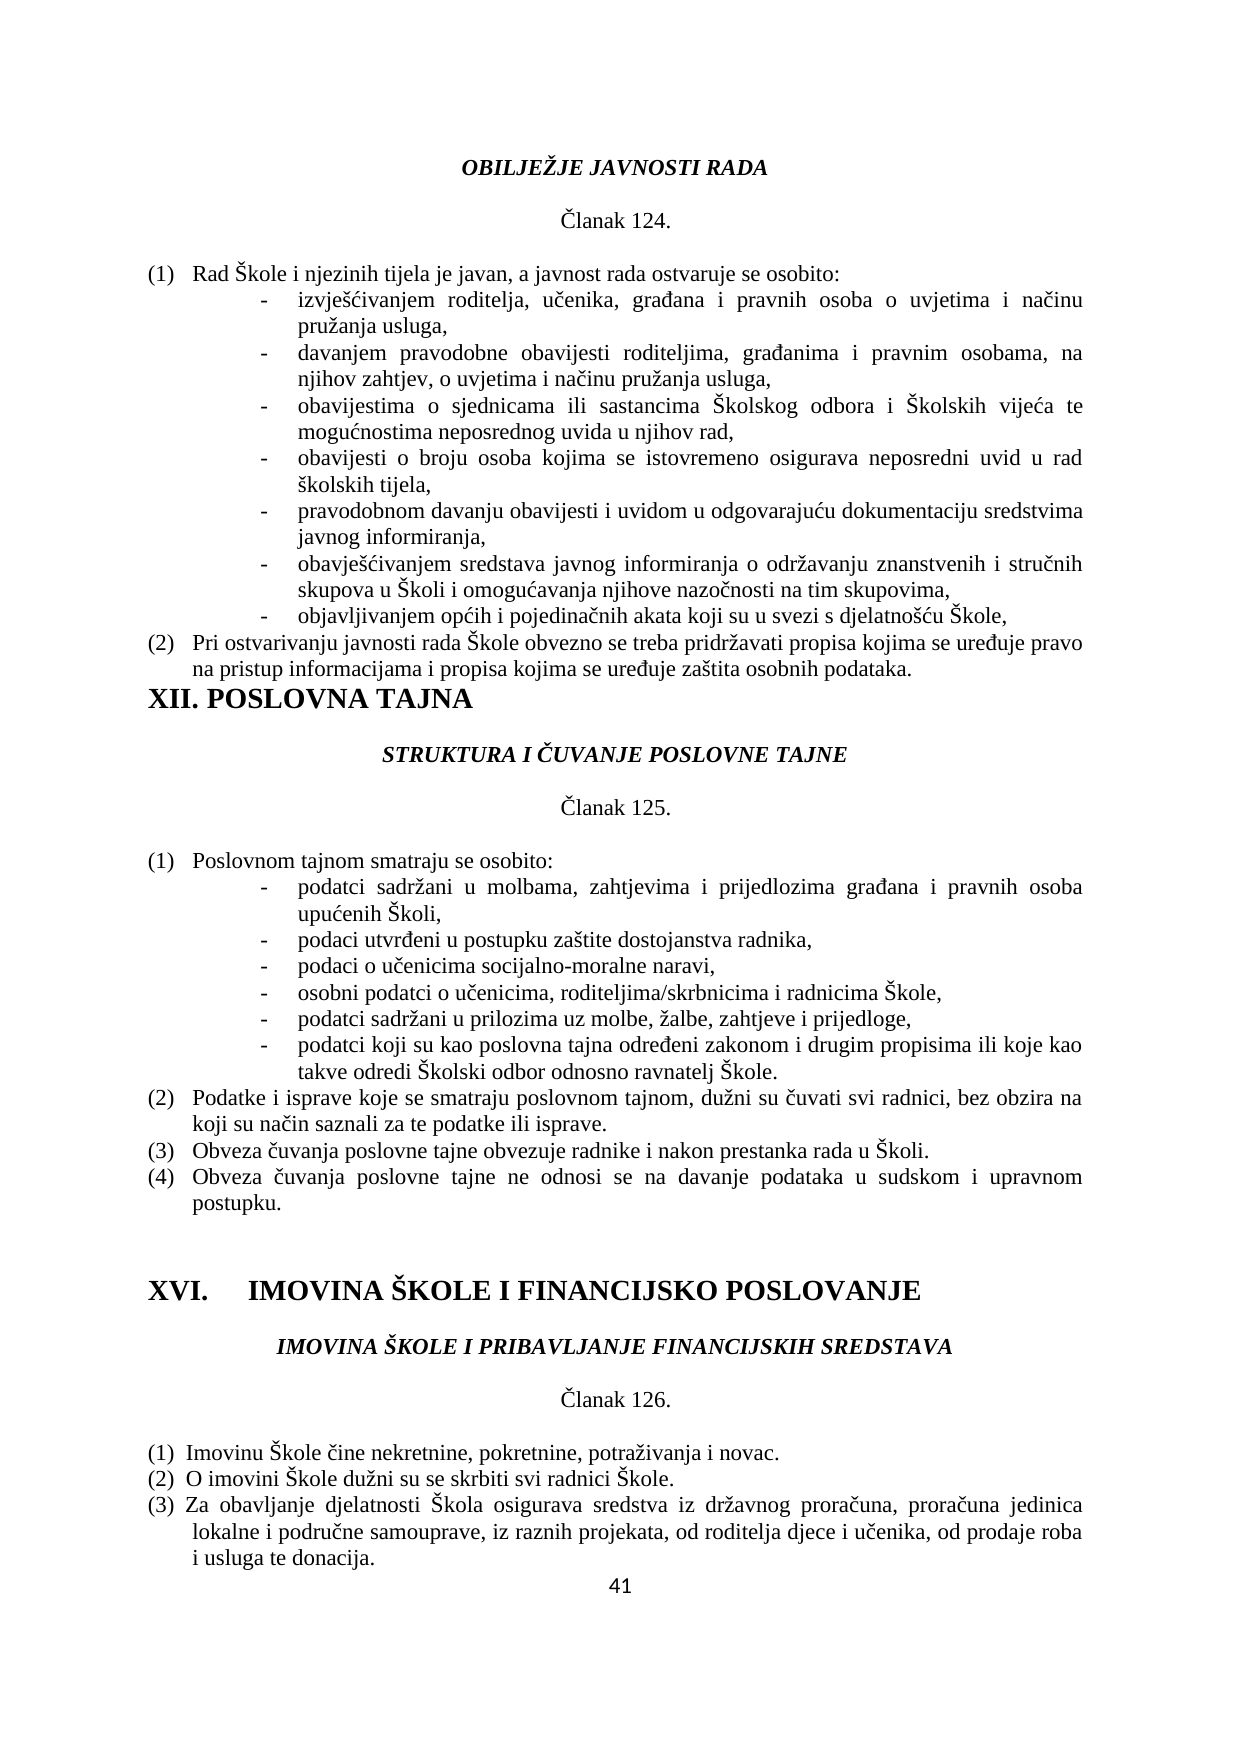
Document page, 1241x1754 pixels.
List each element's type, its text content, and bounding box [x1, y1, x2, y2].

text Članak 124. [148, 207, 1084, 233]
text Članak 126. [148, 1386, 1084, 1412]
list obavijesti o broju osoba kojima se istovremeno osigurava neposredni uvid u rad školskih tijela, [260, 444, 1084, 497]
list Podatke i isprave koje se smatraju poslovnom tajnom, dužni su čuvati svi radnici, bez obzira na koji su način saznali za te podatke ili isprave. [148, 1084, 1084, 1137]
list Poslovnom tajnom smatraju se osobito: [148, 847, 1084, 873]
list davanjem pravodobne obavijesti roditeljima, građanima i pravnim osobama, na njihov zahtjev, o uvjetima i načinu pružanja usluga, [260, 339, 1084, 392]
list Obveza čuvanja poslovne tajne ne odnosi se na davanje podataka u sudskom i upravnom postupku. [148, 1163, 1084, 1216]
text (2) O imovini Škole dužni su se skrbiti svi radnici Škole. [148, 1465, 1084, 1491]
text Članak 125. [148, 794, 1084, 821]
list Obveza čuvanja poslovne tajne obvezuje radnike i nakon prestanka rada u Školi. [148, 1137, 1084, 1163]
list podaci utvrđeni u postupku zaštite dostojanstva radnika, [260, 926, 1084, 952]
list podatci sadržani u prilozima uz molbe, žalbe, zahtjeve i prijedloge, [260, 1005, 1084, 1031]
list IMOVINA ŠKOLE I FINANCIJSKO POSLOVANJE [148, 1273, 1084, 1307]
list obavijestima o sjednicama ili sastancima Školskog odbora i Školskih vijeća te mogućnostima neposrednog uvida u njihov rad, [260, 392, 1084, 444]
list podatci sadržani u molbama, zahtjevima i prijedlozima građana i pravnih osoba upućenih Školi, [260, 873, 1084, 926]
list podatci koji su kao poslovna tajna određeni zakonom i drugim propisima ili koje kao takve odredi Školski odbor odnosno ravnatelj Škole. [260, 1031, 1084, 1084]
list Rad Škole i njezinih tijela je javan, a javnost rada ostvaruje se osobito: [148, 260, 1084, 286]
text STRUKTURA I ČUVANJE POSLOVNE TAJNE [148, 741, 1084, 768]
list obavješćivanjem sredstava javnog informiranja o održavanju znanstvenih i stručnih skupova u Školi i omogućavanja njihove nazočnosti na tim skupovima, [260, 550, 1084, 602]
list Pri ostvarivanju javnosti rada Škole obvezno se treba pridržavati propisa kojima se uređuje pravo na pristup informacijama i propisa kojima se uređuje zaštita osobnih podataka. [148, 629, 1084, 682]
list podaci o učenicima socijalno-moralne naravi, [260, 952, 1084, 979]
list objavljivanjem općih i pojedinačnih akata koji su u svezi s djelatnošću Škole, [260, 602, 1084, 629]
text (3) Za obavljanje djelatnosti Škola osigurava sredstva iz državnog proračuna, proračuna jedinica lokalne i područne samouprave, iz raznih projekata, od roditelja djece i učenika, od prodaje roba i usluga te donacija. [148, 1491, 1084, 1570]
list osobni podatci o učenicima, roditeljima/skrbnicima i radnicima Škole, [260, 979, 1084, 1005]
text OBILJEŽJE JAVNOSTI RADA [148, 154, 1084, 181]
text (1) Imovinu Škole čine nekretnine, pokretnine, potraživanja i novac. [148, 1439, 1084, 1465]
list POSLOVNA TAJNA [148, 682, 1084, 715]
list pravodobnom davanju obavijesti i uvidom u odgovarajuću dokumentaciju sredstvima javnog informiranja, [260, 497, 1084, 550]
list izvješćivanjem roditelja, učenika, građana i pravnih osoba o uvjetima i načinu pružanja usluga, [260, 286, 1084, 339]
text IMOVINA ŠKOLE I PRIBAVLJANJE FINANCIJSKIH SREDSTAVA [148, 1333, 1084, 1359]
